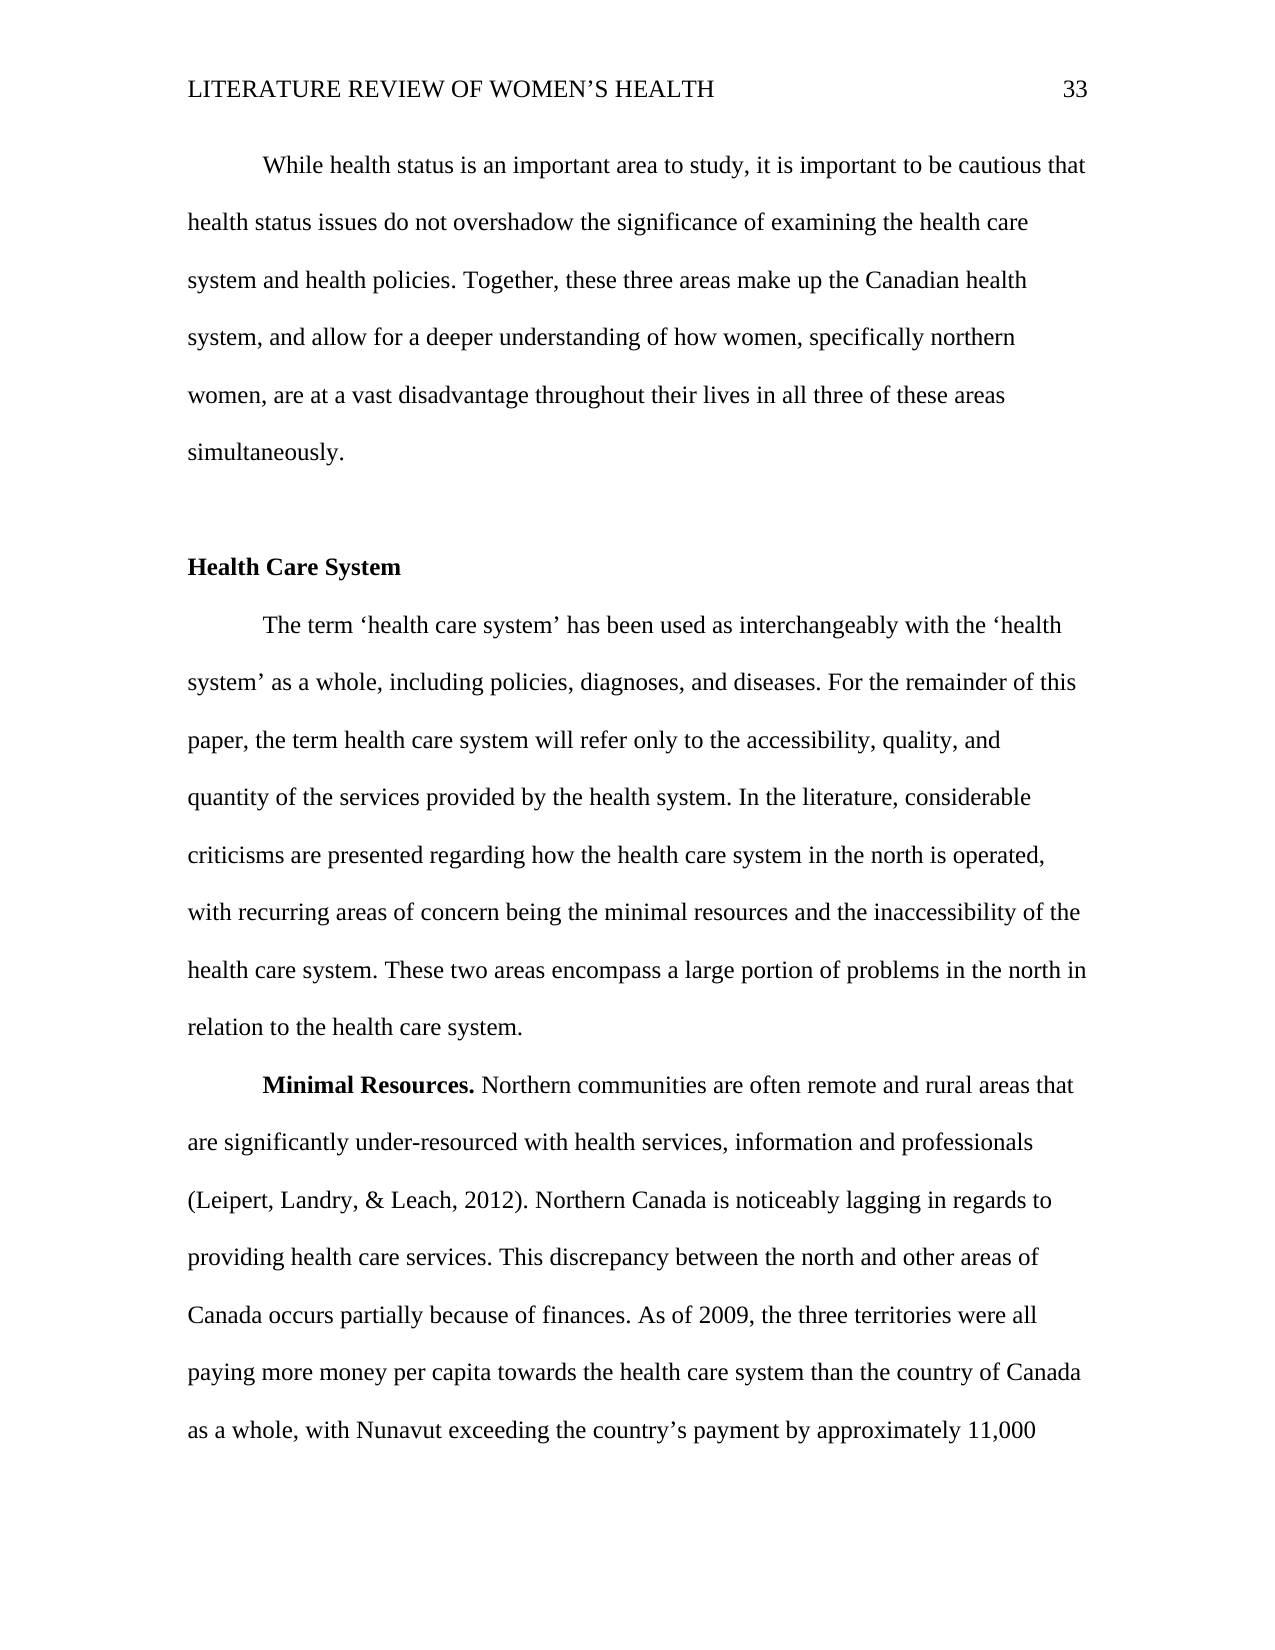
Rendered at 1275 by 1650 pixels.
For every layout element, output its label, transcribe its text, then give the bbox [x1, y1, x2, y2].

text While health status is an important area to study, it is important to be cautious that health status issues do not overshadow the significance of examining the health care system and health policies. Together, these three areas make up the Canadian health system, and allow for a deeper understanding of how women, specifically northern women, are at a vast disadvantage throughout their lives in all three of these areas simultaneously. [187, 150, 1088, 466]
text Health Care System [187, 552, 1088, 581]
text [187, 1070, 1088, 1444]
text The term ‘health care system’ has been used as interchangeably with the ‘health system’ as a whole, including policies, diagnoses, and diseases. For the remainder of this paper, the term health care system will refer only to the accessibility, quality, and quantity of the services provided by the health system. In the literature, considerable criticisms are presented regarding how the health care system in the north is operated, with recurring areas of concern being the minimal resources and the inaccessibility of the health care system. These two areas encompass a large portion of problems in the north in relation to the health care system. [187, 610, 1088, 1041]
